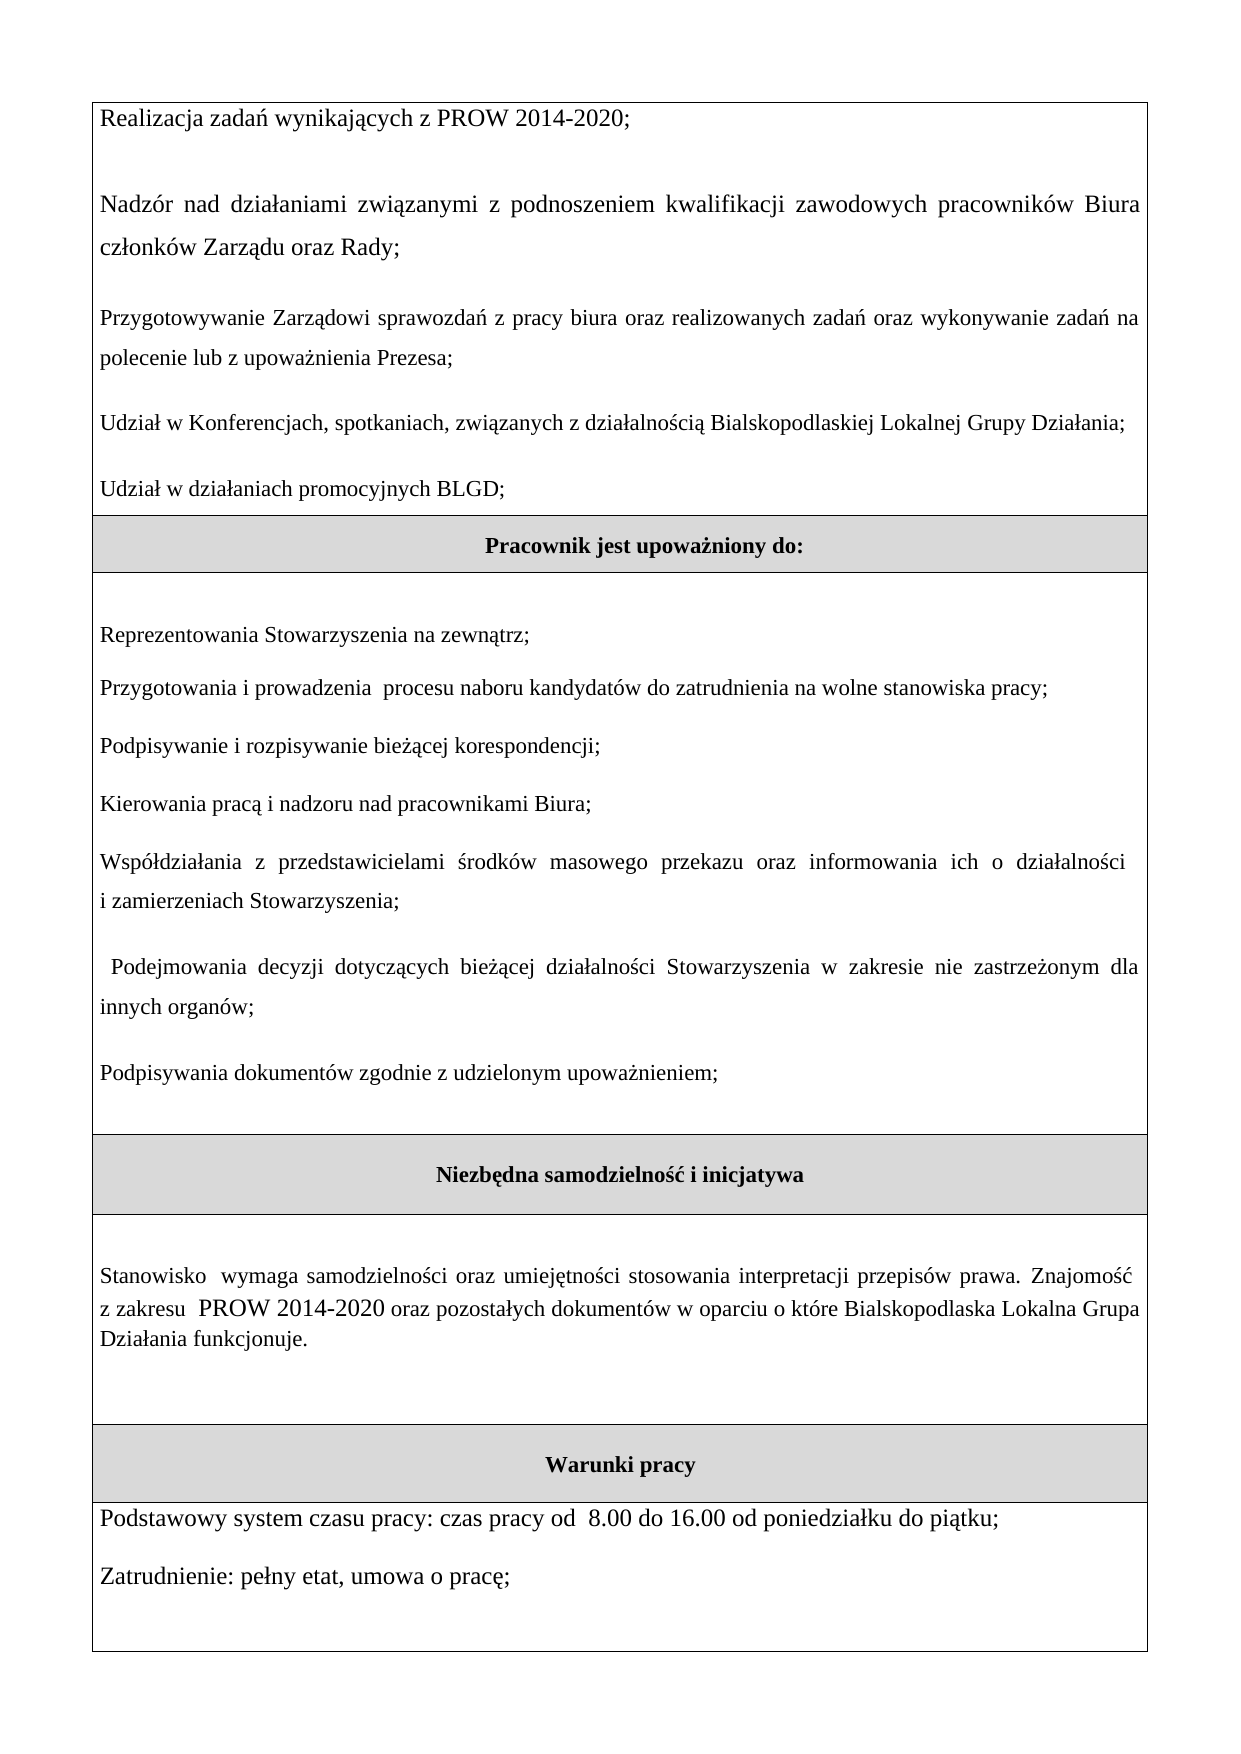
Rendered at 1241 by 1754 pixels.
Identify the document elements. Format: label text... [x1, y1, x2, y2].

table_cell Pracownik jest upoważniony do: [93, 516, 1147, 572]
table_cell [93, 103, 1147, 515]
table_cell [93, 1503, 1147, 1651]
table_cell Stanowisko wymaga samodzielności oraz umiejętności stosowania interpretacji przepisów prawa. Znajomość z zakresu PROW 2014-2020 oraz pozostałych dokumentów w oparciu o które Bialskopodlaska Lokalna Grupa Działania funkcjonuje. [93, 1215, 1147, 1424]
table_cell Warunki pracy [93, 1425, 1147, 1502]
table_cell Reprezentowania Stowarzyszenia na zewnątrz; Przygotowania i prowadzenia procesu naboru kandydatów do zatrudnienia na wolne stanowiska pracy; Podpisywanie i rozpisywanie bieżącej korespondencji; Kierowania pracą i nadzoru nad pracownikami Biura; Współdziałania z przedstawicielami środków masowego przekazu oraz informowania ich o działalności i zamierzeniach Stowarzyszenia; Podejmowania decyzji dotyczących bieżącej działalności Stowarzyszenia w zakresie nie zastrzeżonym dla innych organów; Podpisywania dokumentów zgodnie z udzielonym upoważnieniem; [93, 573, 1147, 1133]
table_cell Niezbędna samodzielność i inicjatywa [93, 1135, 1147, 1214]
